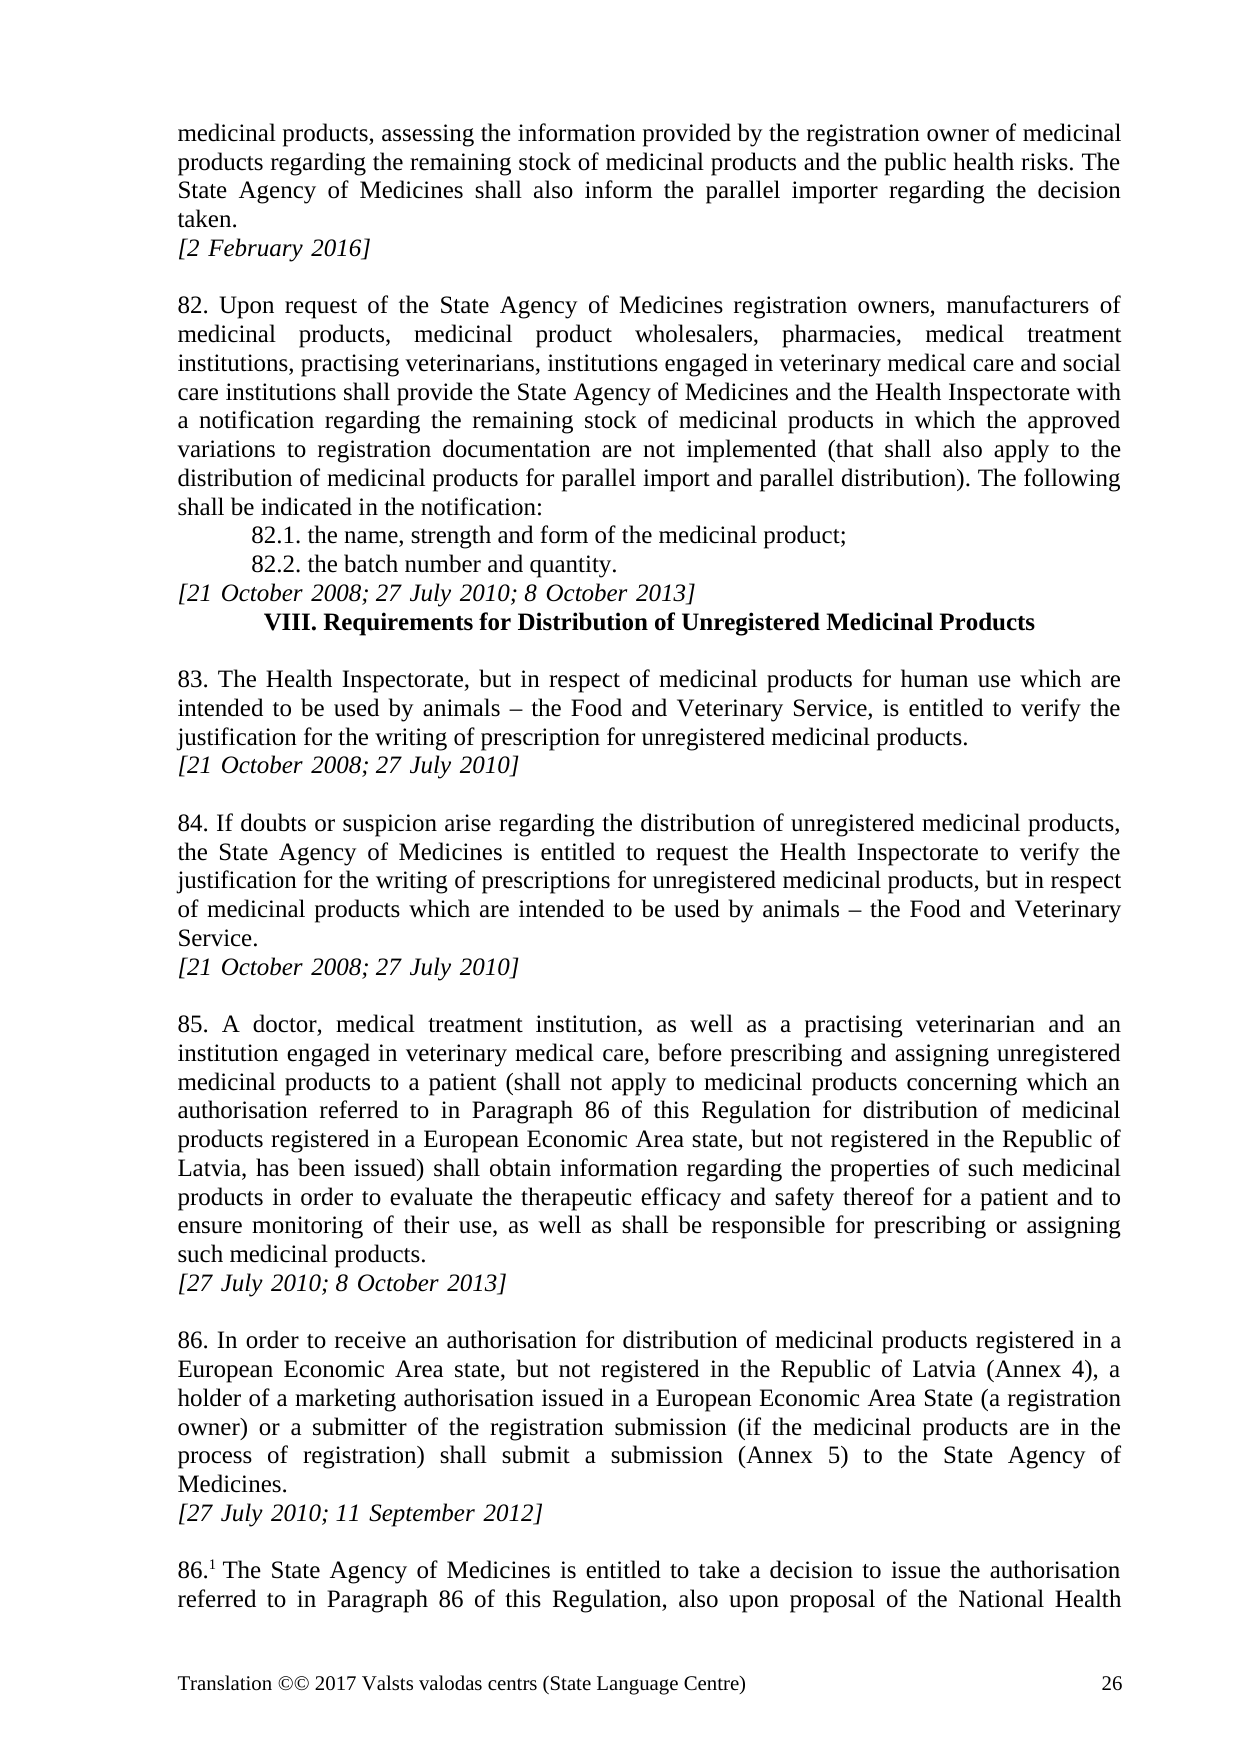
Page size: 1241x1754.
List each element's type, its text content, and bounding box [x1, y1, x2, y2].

text VIII. Requirements for Distribution of Unregistered Medicinal Products [177, 607, 1122, 636]
text [2 February 2016] [177, 233, 1122, 262]
text 84. If doubts or suspicion arise regarding the distribution of unregistered medicinal products, the State Agency of Medicines is entitled to request the Health Inspectorate to verify the justification for the writing of prescriptions for unregistered medicinal products, but in respect of medicinal products which are intended to be used by animals – the Food and Veterinary Service. [177, 808, 1122, 952]
text 82.2. the batch number and quantity. [177, 549, 1122, 578]
text 82. Upon request of the State Agency of Medicines registration owners, manufacturers of medicinal products, medicinal product wholesalers, pharmacies, medical treatment institutions, practising veterinarians, institutions engaged in veterinary medical care and social care institutions shall provide the State Agency of Medicines and the Health Inspectorate with a notification regarding the remaining stock of medicinal products in which the approved variations to registration documentation are not implemented (that shall also apply to the distribution of medicinal products for parallel import and parallel distribution). The following shall be indicated in the notification: [177, 291, 1122, 521]
text 83. The Health Inspectorate, but in respect of medicinal products for human use which are intended to be used by animals – the Food and Veterinary Service, is entitled to verify the justification for the writing of prescription for unregistered medicinal products. [177, 664, 1122, 751]
text [27 July 2010; 11 September 2012] [177, 1498, 1122, 1527]
text [21 October 2008; 27 July 2010] [177, 952, 1122, 981]
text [177, 118, 1122, 233]
text [21 October 2008; 27 July 2010] [177, 751, 1122, 779]
text 82.1. the name, strength and form of the medicinal product; [177, 521, 1122, 549]
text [177, 1556, 1122, 1613]
text [21 October 2008; 27 July 2010; 8 October 2013] [177, 578, 1122, 607]
text 86. In order to receive an authorisation for distribution of medicinal products registered in a European Economic Area state, but not registered in the Republic of Latvia (Annex 4), a holder of a marketing authorisation issued in a European Economic Area State (a registration owner) or a submitter of the registration submission (if the medicinal products are in the process of registration) shall submit a submission (Annex 5) to the State Agency of Medicines. [177, 1326, 1122, 1498]
text [27 July 2010; 8 October 2013] [177, 1268, 1122, 1297]
text 85. A doctor, medical treatment institution, as well as a practising veterinarian and an institution engaged in veterinary medical care, before prescribing and assigning unregistered medicinal products to a patient (shall not apply to medicinal products concerning which an authorisation referred to in Paragraph 86 of this Regulation for distribution of medicinal products registered in a European Economic Area state, but not registered in the Republic of Latvia, has been issued) shall obtain information regarding the properties of such medicinal products in order to evaluate the therapeutic efficacy and safety thereof for a patient and to ensure monitoring of their use, as well as shall be responsible for prescribing or assigning such medicinal products. [177, 1009, 1122, 1268]
